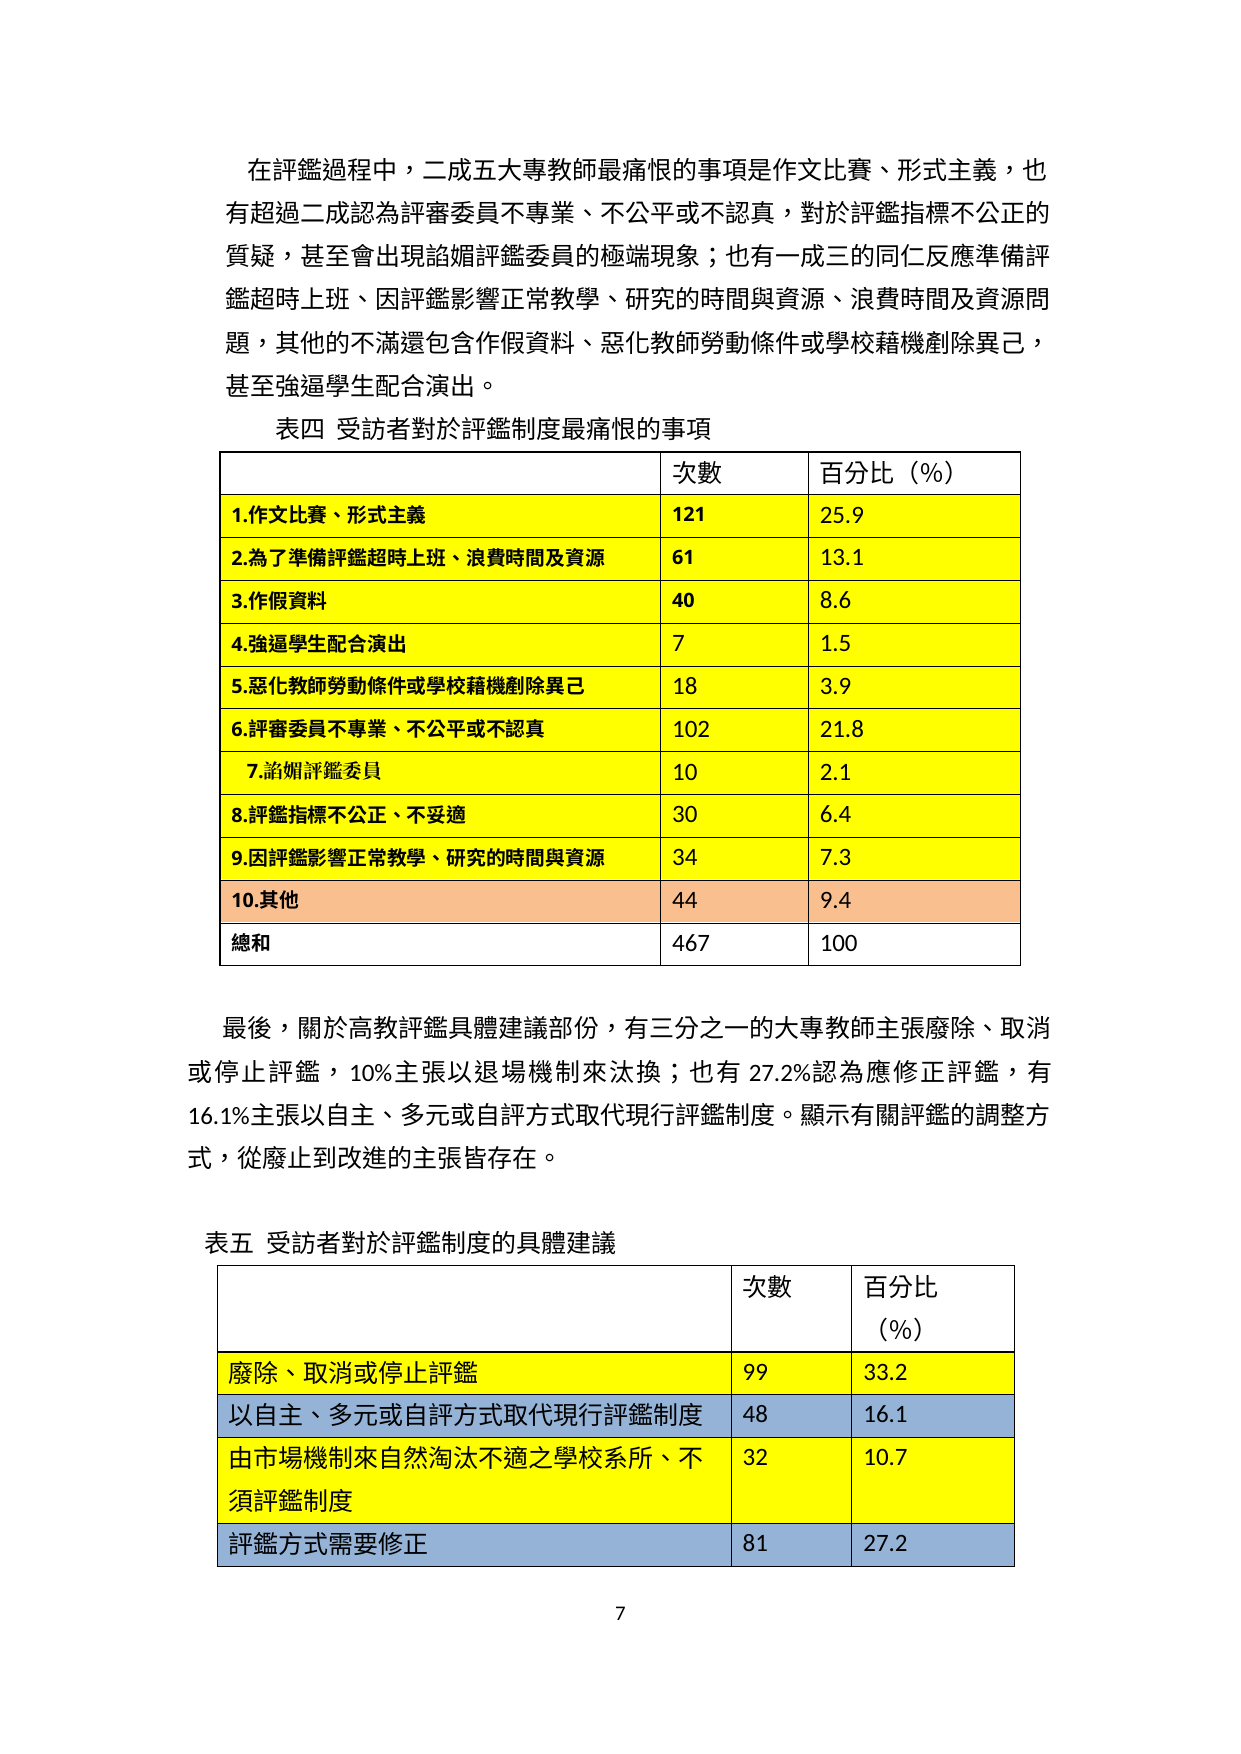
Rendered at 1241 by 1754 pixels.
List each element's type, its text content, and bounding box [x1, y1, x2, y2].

table_cell 32 [732, 1438, 851, 1523]
table_header 次數 [661, 453, 808, 494]
table_cell 總和 [221, 924, 660, 965]
table_cell 5.惡化教師勞動條件或學校藉機剷除異己 [221, 667, 660, 708]
table_cell 2.為了準備評鑑超時上班、浪費時間及資源 [221, 538, 660, 580]
table_cell 10 [661, 752, 808, 794]
text 表五 受訪者對於評鑑制度的具體建議 [187, 1222, 1053, 1260]
table_cell 34 [661, 838, 808, 879]
table_cell 評鑑方式需要修正 [218, 1524, 731, 1566]
table_cell 6.評審委員不專業、不公平或不認真 [221, 709, 660, 751]
table_cell 16.1 [852, 1395, 1014, 1437]
table_cell 1.5 [809, 624, 1020, 666]
table_cell 102 [661, 709, 808, 751]
table_cell 81 [732, 1524, 851, 1566]
table_cell 9.因評鑑影響正常教學、研究的時間與資源 [221, 838, 660, 879]
table_cell 7.諂媚評鑑委員 [221, 752, 660, 794]
table_cell 61 [661, 538, 808, 580]
table_cell 25.9 [809, 495, 1020, 537]
table_header 次數 [732, 1266, 851, 1351]
table_cell 8.評鑑指標不公正、不妥適 [221, 795, 660, 837]
table_cell 6.4 [809, 795, 1020, 837]
table_cell 3.作假資料 [221, 581, 660, 623]
table_cell 4.強逼學生配合演出 [221, 624, 660, 666]
table_header [221, 453, 660, 494]
text 最後，關於高教評鑑具體建議部份，有三分之一的大專教師主張廢除、取消或停止評鑑，10%主張以退場機制來汰換；也有27.2%認為應修正評鑑，有16.1%主張以自主、多元或自評方式取代現行評鑑制度。顯示有關評鑑的調整方式，從廢止到改進的主張皆存在。 [187, 1008, 1053, 1175]
table_cell 13.1 [809, 538, 1020, 580]
table_cell 2.1 [809, 752, 1020, 794]
text 表四 受訪者對於評鑑制度最痛恨的事項 [275, 408, 1053, 446]
table_cell 33.2 [852, 1353, 1014, 1394]
table_cell 27.2 [852, 1524, 1014, 1566]
table_header 百分比（％） [809, 453, 1020, 494]
table_cell 44 [661, 881, 808, 922]
table_cell 21.8 [809, 709, 1020, 751]
table_cell 121 [661, 495, 808, 537]
table_cell 7 [661, 624, 808, 666]
table_header [218, 1266, 731, 1351]
table_cell 467 [661, 924, 808, 965]
table_header 百分比（％） [852, 1266, 1014, 1351]
table_cell 1.作文比賽、形式主義 [221, 495, 660, 537]
table_cell 10.7 [852, 1438, 1014, 1523]
table_cell 100 [809, 924, 1020, 965]
table_cell 99 [732, 1353, 851, 1394]
table_cell 8.6 [809, 581, 1020, 623]
table_cell 以自主、多元或自評方式取代現行評鑑制度 [218, 1395, 731, 1437]
table_cell 廢除、取消或停止評鑑 [218, 1353, 731, 1394]
table_cell 3.9 [809, 667, 1020, 708]
table_cell 30 [661, 795, 808, 837]
table_cell 7.3 [809, 838, 1020, 879]
table_cell 40 [661, 581, 808, 623]
text 在評鑑過程中，二成五大專教師最痛恨的事項是作文比賽、形式主義，也有超過二成認為評審委員不專業、不公平或不認真，對於評鑑指標不公正的質疑，甚至會出現諂媚評鑑委員的極端現象；也有一成三的同仁反應準備評鑑超時上班、因評鑑影響正常教學、研究的時間與資源、浪費時間及資源問題，其他的不滿還包含作假資料、惡化教師勞動條件或學校藉機剷除異己，甚至強逼學生配合演出。 [225, 150, 1053, 403]
table_cell 9.4 [809, 881, 1020, 922]
table_cell 由市場機制來自然淘汰不適之學校系所、不須評鑑制度 [218, 1438, 731, 1523]
table_cell 48 [732, 1395, 851, 1437]
table_cell 18 [661, 667, 808, 708]
table_cell 10.其他 [221, 881, 660, 922]
